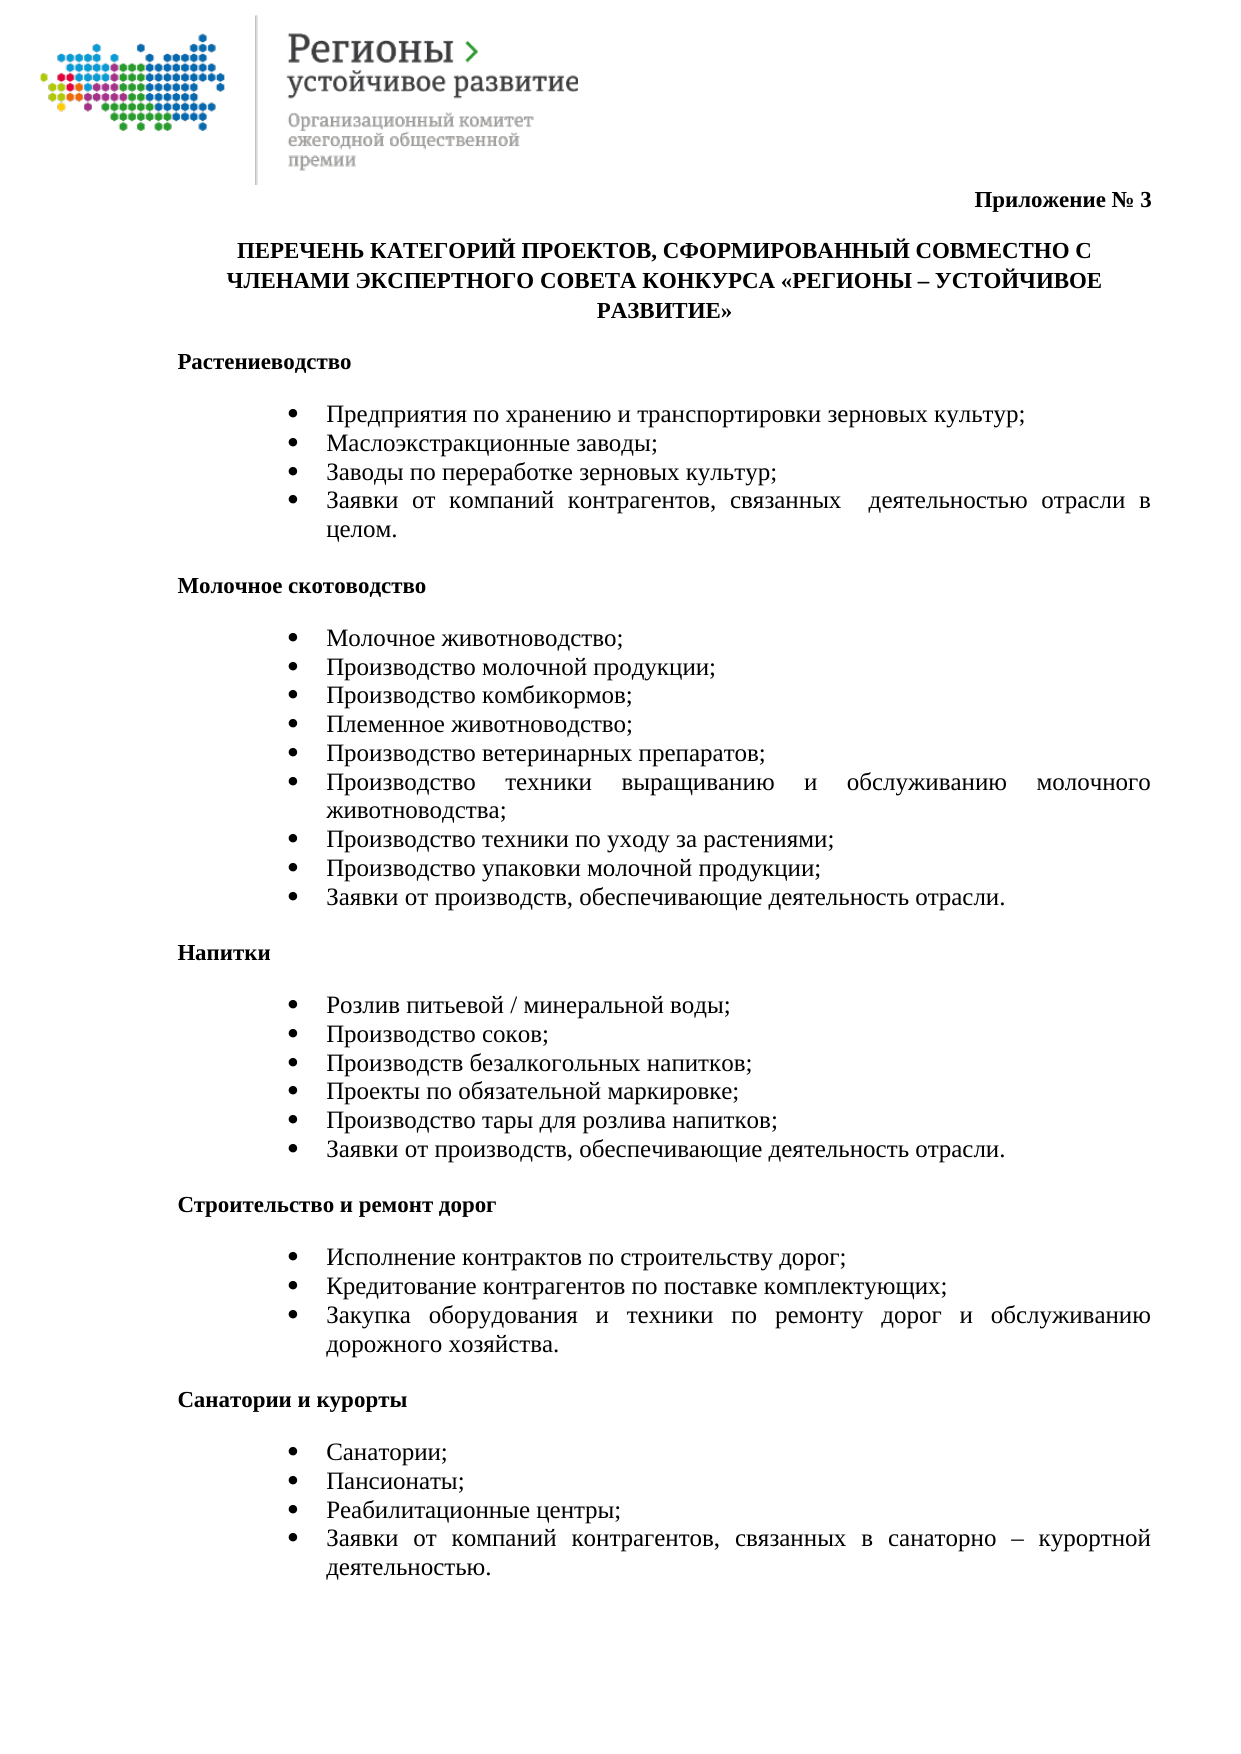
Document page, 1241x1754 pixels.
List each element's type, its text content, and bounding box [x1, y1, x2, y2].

list Производств безалкогольных напитков; [288, 1048, 1152, 1076]
list Реабилитационные центры; [288, 1495, 1152, 1523]
list Производство упаковки молочной продукции; [288, 853, 1152, 882]
list Производство техники выращиванию и обслуживанию молочного животноводства; [288, 767, 1152, 824]
text Молочное скотоводство [177, 572, 1152, 598]
list Проекты по обязательной маркировке; [288, 1076, 1152, 1105]
text Санатории и курорты [177, 1386, 1152, 1413]
list Предприятия по хранению и транспортировки зерновых культур; [288, 399, 1152, 428]
list Заявки от компаний контрагентов, связанных в санаторно – курортной деятельностью. [288, 1523, 1152, 1581]
text Напитки [177, 939, 1152, 966]
text ПЕРЕЧЕНЬ КАТЕГОРИЙ ПРОЕКТОВ, СФОРМИРОВАННЫЙ СОВМЕСТНО С ЧЛЕНАМИ ЭКСПЕРТНОГО СОВЕТА КОНКУРСА «РЕГИОНЫ – УСТОЙЧИВОЕ РАЗВИТИЕ» [177, 237, 1152, 324]
list Исполнение контрактов по строительству дорог; [288, 1242, 1152, 1271]
text Приложение № 3 [177, 186, 1152, 212]
list Санатории; [288, 1437, 1152, 1466]
list Маслоэкстракционные заводы; [288, 428, 1152, 457]
list Производство комбикормов; [288, 680, 1152, 709]
list Кредитование контрагентов по поставке комплектующих; [288, 1271, 1152, 1300]
list Производство соков; [288, 1019, 1152, 1048]
list Племенное животноводство; [288, 709, 1152, 738]
list Заявки от производств, обеспечивающие деятельность отрасли. [288, 1134, 1152, 1163]
list Производство молочной продукции; [288, 652, 1152, 680]
list Розлив питьевой / минеральной воды; [288, 990, 1152, 1019]
list Молочное животноводство; [288, 623, 1152, 652]
text Строительство и ремонт дорог [177, 1191, 1152, 1218]
list Производство ветеринарных препаратов; [288, 738, 1152, 767]
picture [40, 15, 578, 185]
list Заявки от производств, обеспечивающие деятельность отрасли. [288, 882, 1152, 910]
list Производство тары для розлива напитков; [288, 1105, 1152, 1134]
list Закупка оборудования и техники по ремонту дорог и обслуживанию дорожного хозяйства. [288, 1300, 1152, 1357]
list Заводы по переработке зерновых культур; [288, 457, 1152, 486]
list Пансионаты; [288, 1466, 1152, 1495]
text Растениеводство [177, 348, 1152, 375]
list Производство техники по уходу за растениями; [288, 824, 1152, 853]
list Заявки от компаний контрагентов, связанных деятельностью отрасли в целом. [288, 486, 1152, 543]
